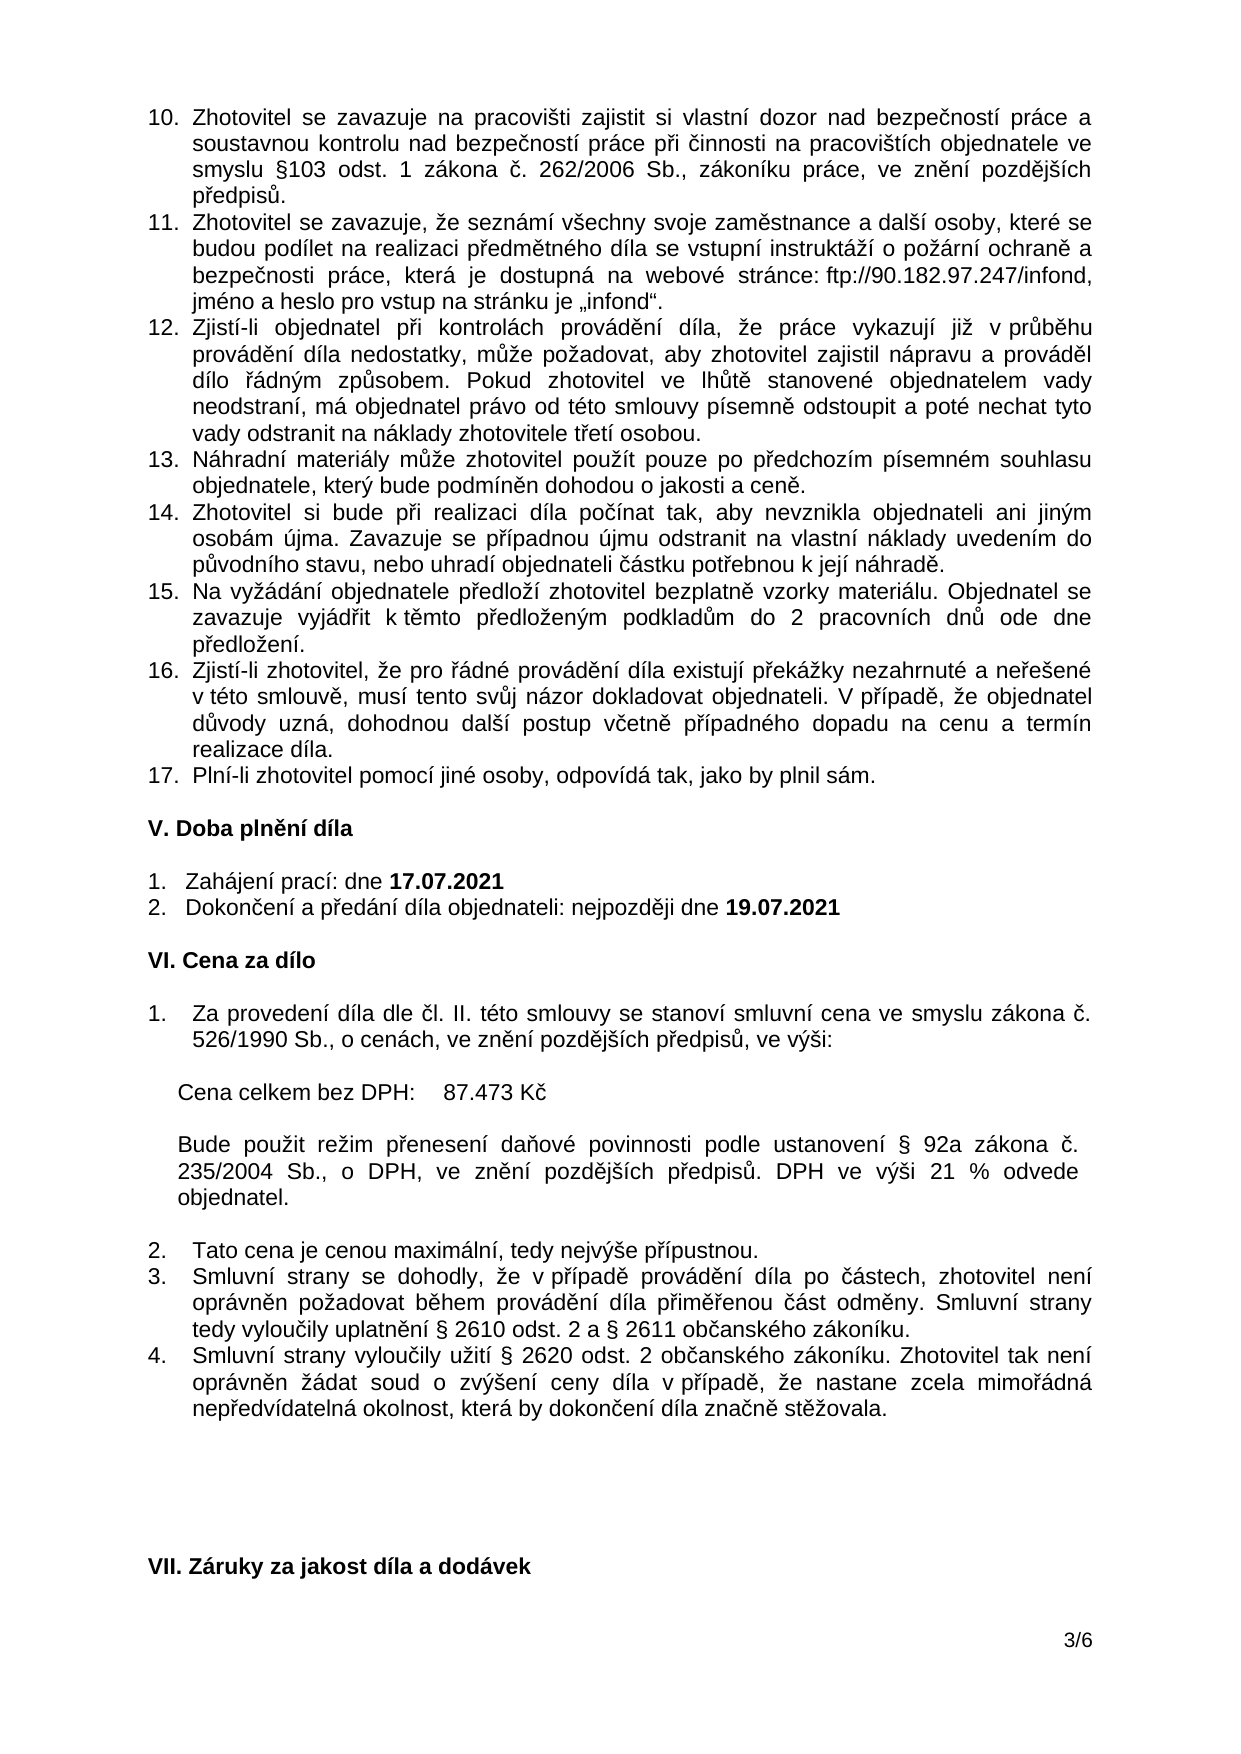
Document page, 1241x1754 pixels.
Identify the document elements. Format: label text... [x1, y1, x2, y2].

list Plní-li zhotovitel pomocí jiné osoby, odpovídá tak, jako by plnil sám. [148, 762, 1092, 789]
list Smluvní strany se dohodly, že v případě provádění díla po částech, zhotovitel není oprávněn požadovat během provádění díla přiměřenou část odměny. Smluvní strany tedy vyloučily uplatnění § 2610 odst. 2 a § 2611 občanského zákoníku. [148, 1263, 1092, 1342]
list Zahájení prací: dne 17.07.2021 [148, 868, 1092, 894]
list Dokončení a předání díla objednateli: nejpozději dne 19.07.2021 [148, 894, 1092, 920]
text V. Doba plnění díla [148, 815, 1092, 841]
list Na vyžádání objednatele předloží zhotovitel bezplatně vzorky materiálu. Objednatel se zavazuje vyjádřit k těmto předloženým podkladům do 2 pracovních dnů ode dne předložení. [148, 578, 1092, 657]
list Zhotovitel se zavazuje, že seznámí všechny svoje zaměstnance a další osoby, které se budou podílet na realizaci předmětného díla se vstupní instruktáží o požární ochraně a bezpečnosti práce, která je dostupná na webové stránce: ftp://90.182.97.247/infond, jméno a heslo pro vstup na stránku je „infond“. [148, 209, 1092, 314]
list Zjistí-li zhotovitel, že pro řádné provádění díla existují překážky nezahrnuté a neřešené v této smlouvě, musí tento svůj názor dokladovat objednateli. V případě, že objednatel důvody uzná, dohodnou další postup včetně případného dopadu na cenu a termín realizace díla. [148, 657, 1092, 762]
list Náhradní materiály může zhotovitel použít pouze po předchozím písemném souhlasu objednatele, který bude podmíněn dohodou o jakosti a ceně. [148, 446, 1092, 499]
text Bude použit režim přenesení daňové povinnosti podle ustanovení § 92a zákona č. 235/2004 Sb., o DPH, ve znění pozdějších předpisů. DPH ve výši 21 % odvede objednatel. [148, 1131, 1092, 1210]
list Smluvní strany vyloučily užití § 2620 odst. 2 občanského zákoníku. Zhotovitel tak není oprávněn žádat soud o zvýšení ceny díla v případě, že nastane zcela mimořádná nepředvídatelná okolnost, která by dokončení díla značně stěžovala. [148, 1342, 1092, 1421]
list Za provedení díla dle čl. II. této smlouvy se stanoví smluvní cena ve smyslu zákona č. 526/1990 Sb., o cenách, ve znění pozdějších předpisů, ve výši: [148, 999, 1092, 1052]
list Zjistí-li objednatel při kontrolách provádění díla, že práce vykazují již v průběhu provádění díla nedostatky, může požadovat, aby zhotovitel zajistil nápravu a prováděl dílo řádným způsobem. Pokud zhotovitel ve lhůtě stanovené objednatelem vady neodstraní, má objednatel právo od této smlouvy písemně odstoupit a poté nechat tyto vady odstranit na náklady zhotovitele třetí osobou. [148, 314, 1092, 446]
text VII. Záruky za jakost díla a dodávek [148, 1553, 1092, 1579]
list Zhotovitel si bude při realizaci díla počínat tak, aby nevznikla objednateli ani jiným osobám újma. Zavazuje se případnou újmu odstranit na vlastní náklady uvedením do původního stavu, nebo uhradí objednateli částku potřebnou k její náhradě. [148, 499, 1092, 578]
text Cena celkem bez DPH: 87.473 Kč [148, 1078, 1092, 1105]
list Zhotovitel se zavazuje na pracovišti zajistit si vlastní dozor nad bezpečností práce a soustavnou kontrolu nad bezpečností práce při činnosti na pracovištích objednatele ve smyslu §103 odst. 1 zákona č. 262/2006 Sb., zákoníku práce, ve znění pozdějších předpisů. [148, 103, 1092, 209]
text VI. Cena za dílo [148, 947, 1092, 973]
list Tato cena je cenou maximální, tedy nejvýše přípustnou. [148, 1237, 1092, 1263]
